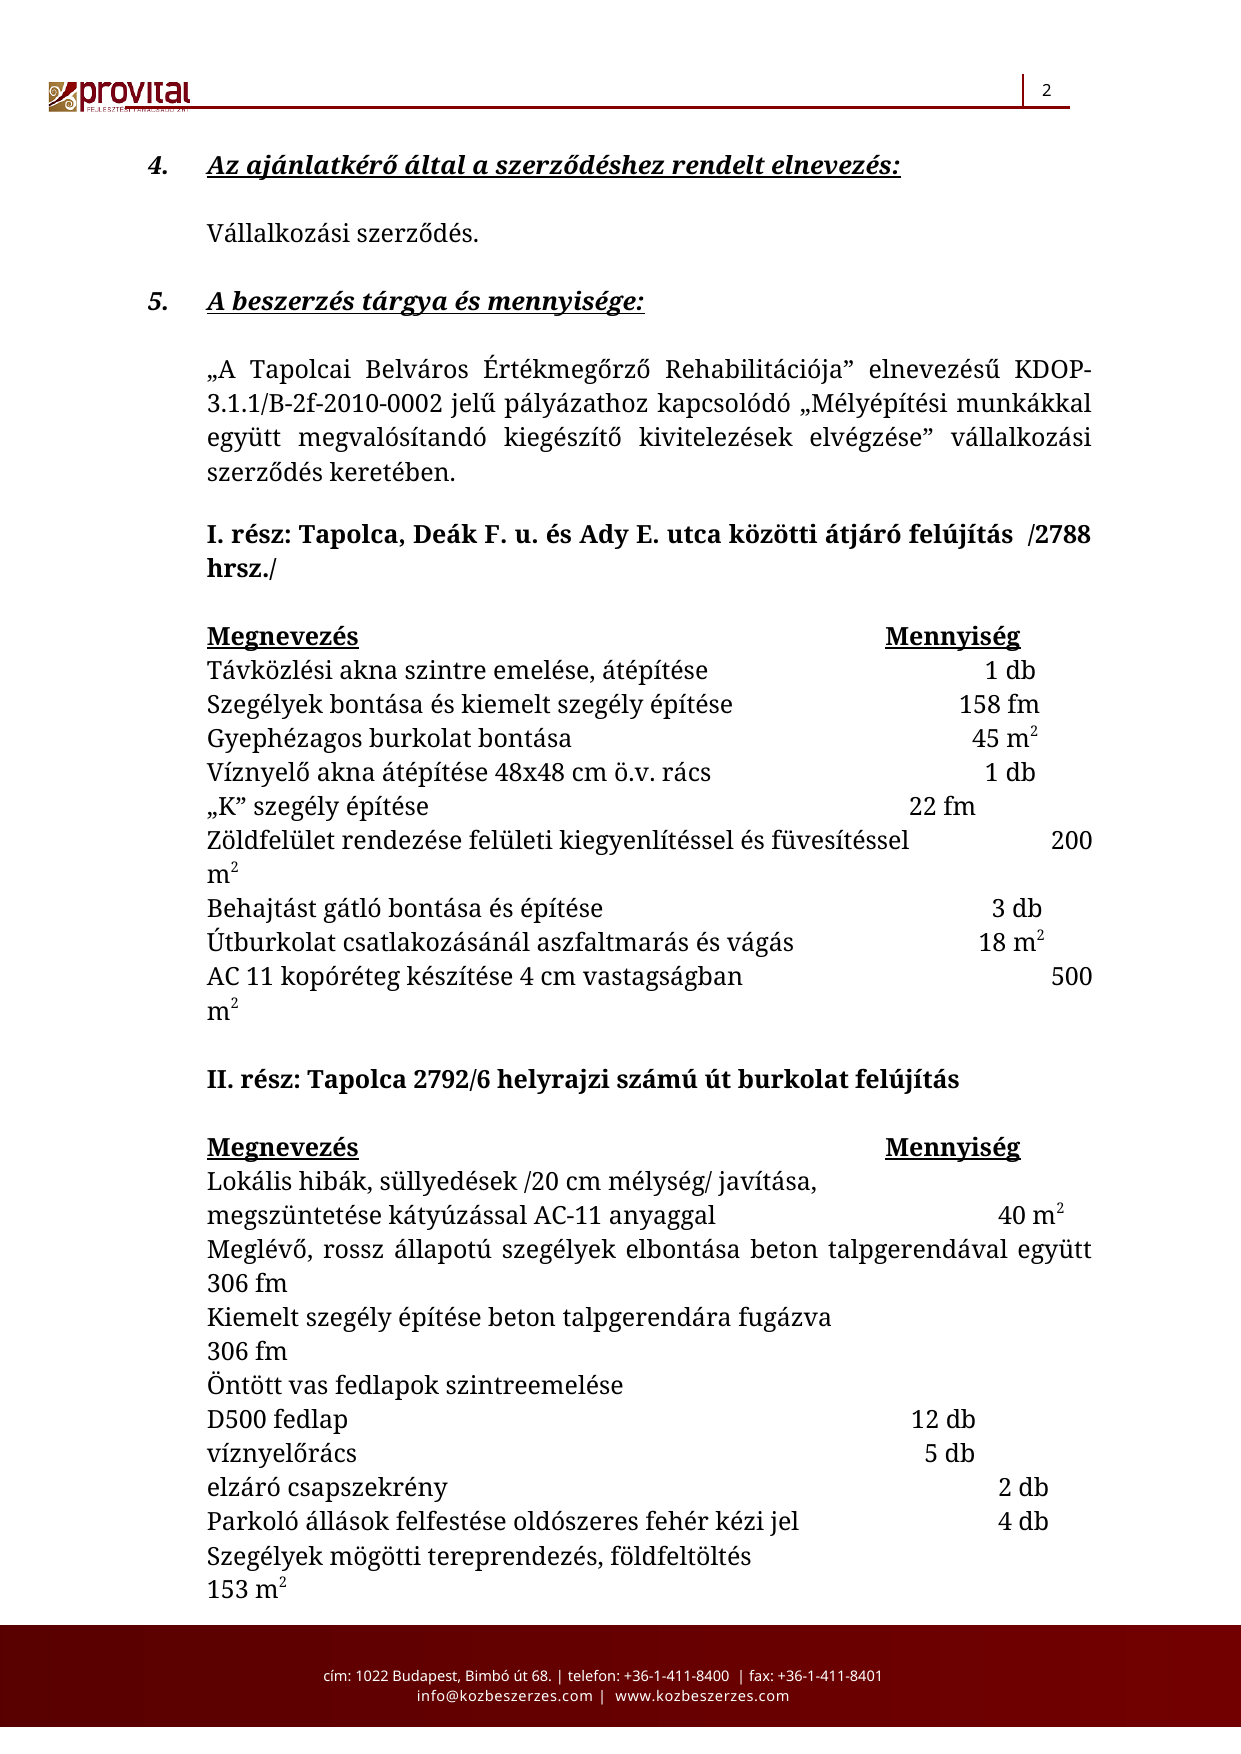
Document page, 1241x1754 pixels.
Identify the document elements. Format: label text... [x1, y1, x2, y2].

picture [48, 82, 190, 112]
list Az ajánlatkérő által a szerződéshez rendelt elnevezés: [148, 148, 1093, 182]
text D500 fedlap 12 db [207, 1402, 1093, 1436]
text „K” szegély építése 22 fm [207, 789, 1093, 823]
text megszüntetése kátyúzással AC-11 anyaggal 40 m2 [207, 1197, 1093, 1232]
text Behajtást gátló bontása és építése 3 db [207, 891, 1093, 925]
text Útburkolat csatlakozásánál aszfaltmarás és vágás 18 m2 [207, 925, 1093, 959]
text I. rész: Tapolca, Deák F. u. és Ady E. utca közötti átjáró felújítás /2788 hrsz./ [207, 516, 1093, 584]
text víznyelőrács 5 db [207, 1436, 1093, 1470]
text Kiemelt szegély építése beton talpgerendára fugázva 306 fm [207, 1300, 1093, 1368]
text II. rész: Tapolca 2792/6 helyrajzi számú út burkolat felújítás [207, 1061, 1093, 1095]
text Zöldfelület rendezése felületi kiegyenlítéssel és füvesítéssel 200 m2 [207, 823, 1093, 891]
list A beszerzés tárgya és mennyisége: [148, 284, 1093, 318]
text Öntött vas fedlapok szintreemelése [207, 1368, 1093, 1402]
text Parkoló állások felfestése oldószeres fehér kézi jel 4 db [207, 1504, 1093, 1538]
text Gyephézagos burkolat bontása 45 m2 [207, 721, 1093, 755]
text Távközlési akna szintre emelése, átépítése 1 db [207, 652, 1093, 687]
text Víznyelő akna átépítése 48x48 cm ö.v. rács 1 db [207, 755, 1093, 789]
text Megnevezés Mennyiség [207, 1129, 1093, 1163]
text „A Tapolcai Belváros Értékmegőrző Rehabilitációja” elnevezésű KDOP-3.1.1/B-2f-2010-0002 jelű pályázathoz kapcsolódó „Mélyépítési munkákkal együtt megvalósítandó kiegészítő kivitelezések elvégzése” vállalkozási szerződés keretében. [207, 352, 1093, 488]
text AC 11 kopóréteg készítése 4 cm vastagságban 500 m2 [207, 959, 1093, 1027]
text Szegélyek bontása és kiemelt szegély építése 158 fm [207, 687, 1093, 721]
text Meglévő, rossz állapotú szegélyek elbontása beton talpgerendával együtt 306 fm [207, 1232, 1093, 1300]
text Szegélyek mögötti tereprendezés, földfeltöltés 153 m2 [207, 1538, 1093, 1606]
text Vállalkozási szerződés. [148, 216, 1093, 250]
text Lokális hibák, süllyedések /20 cm mélység/ javítása, [207, 1163, 1093, 1197]
text elzáró csapszekrény 2 db [207, 1470, 1093, 1504]
text Megnevezés Mennyiség [207, 618, 1093, 652]
